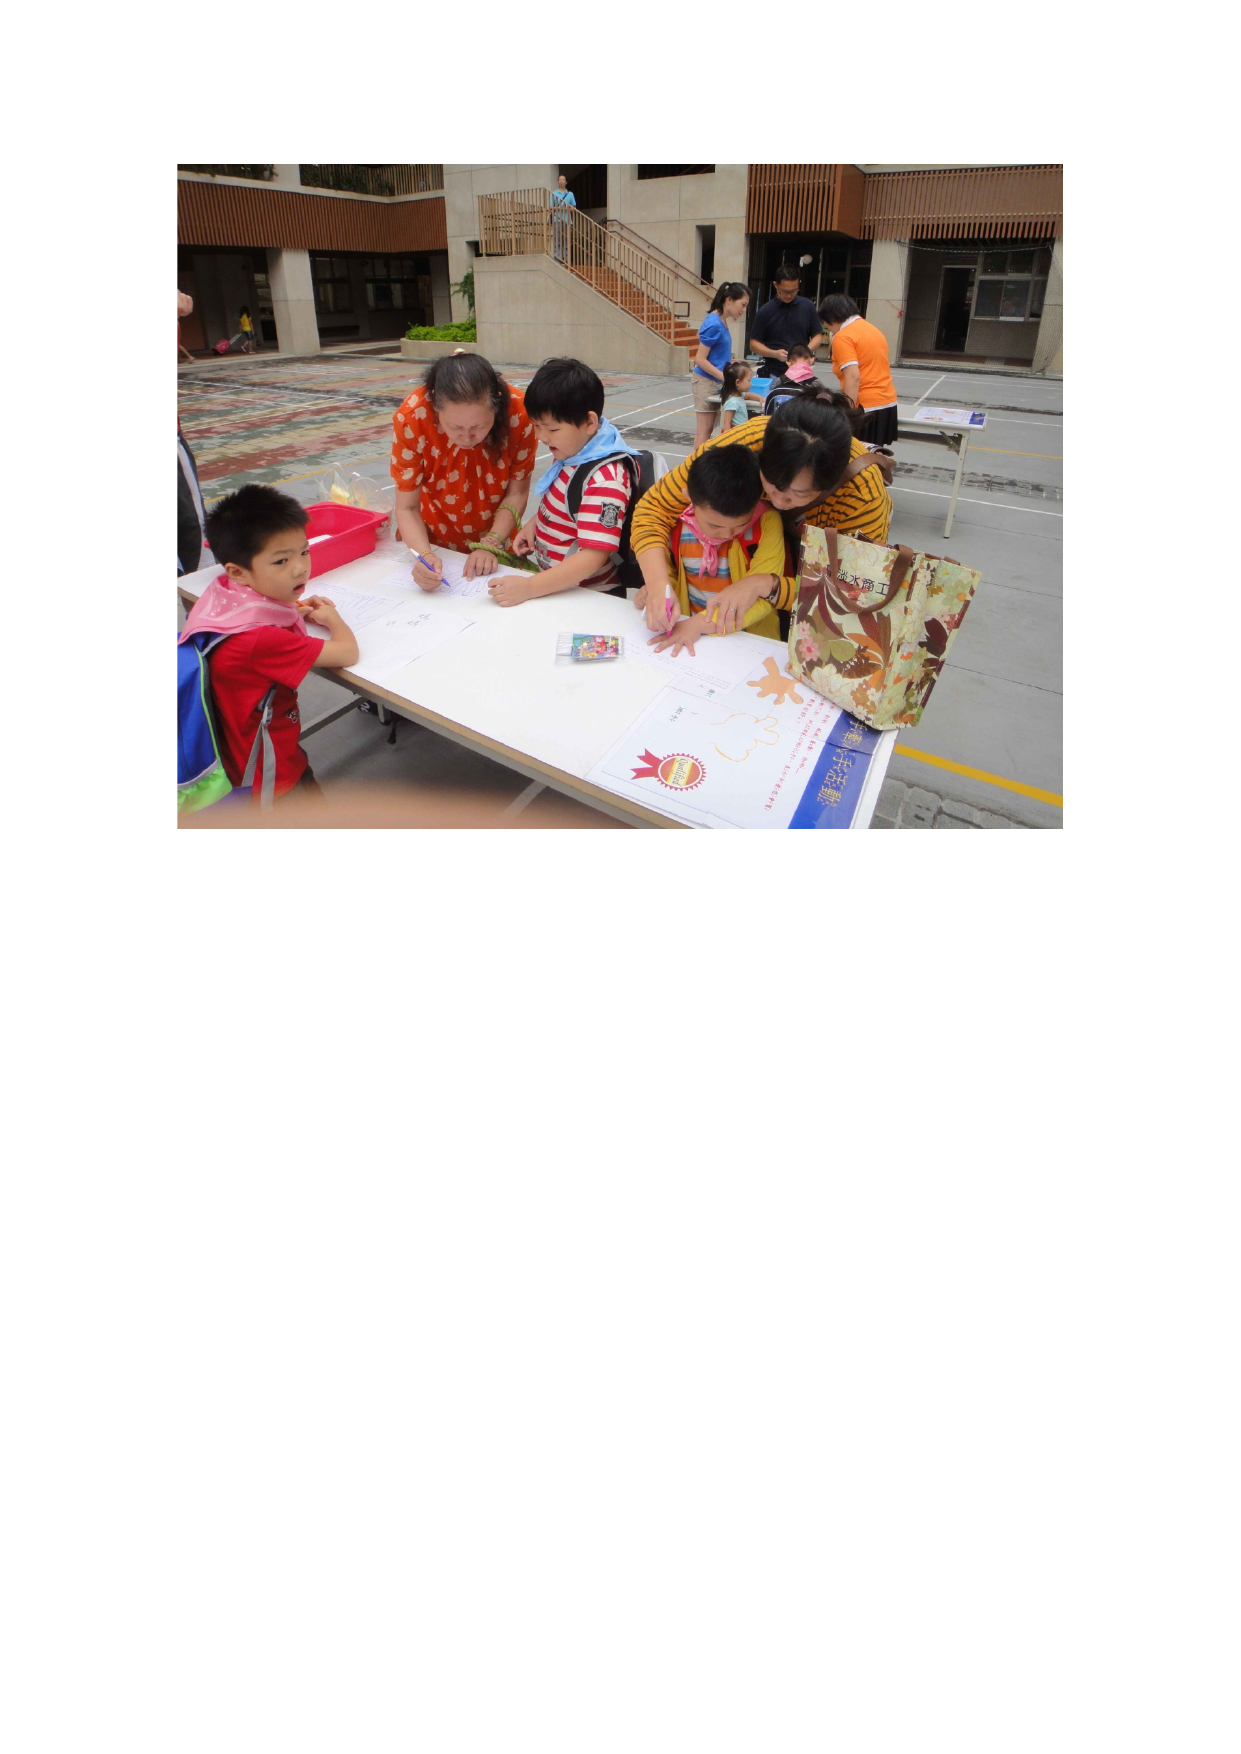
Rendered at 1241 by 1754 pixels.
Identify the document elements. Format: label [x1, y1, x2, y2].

picture [177, 164, 1063, 829]
